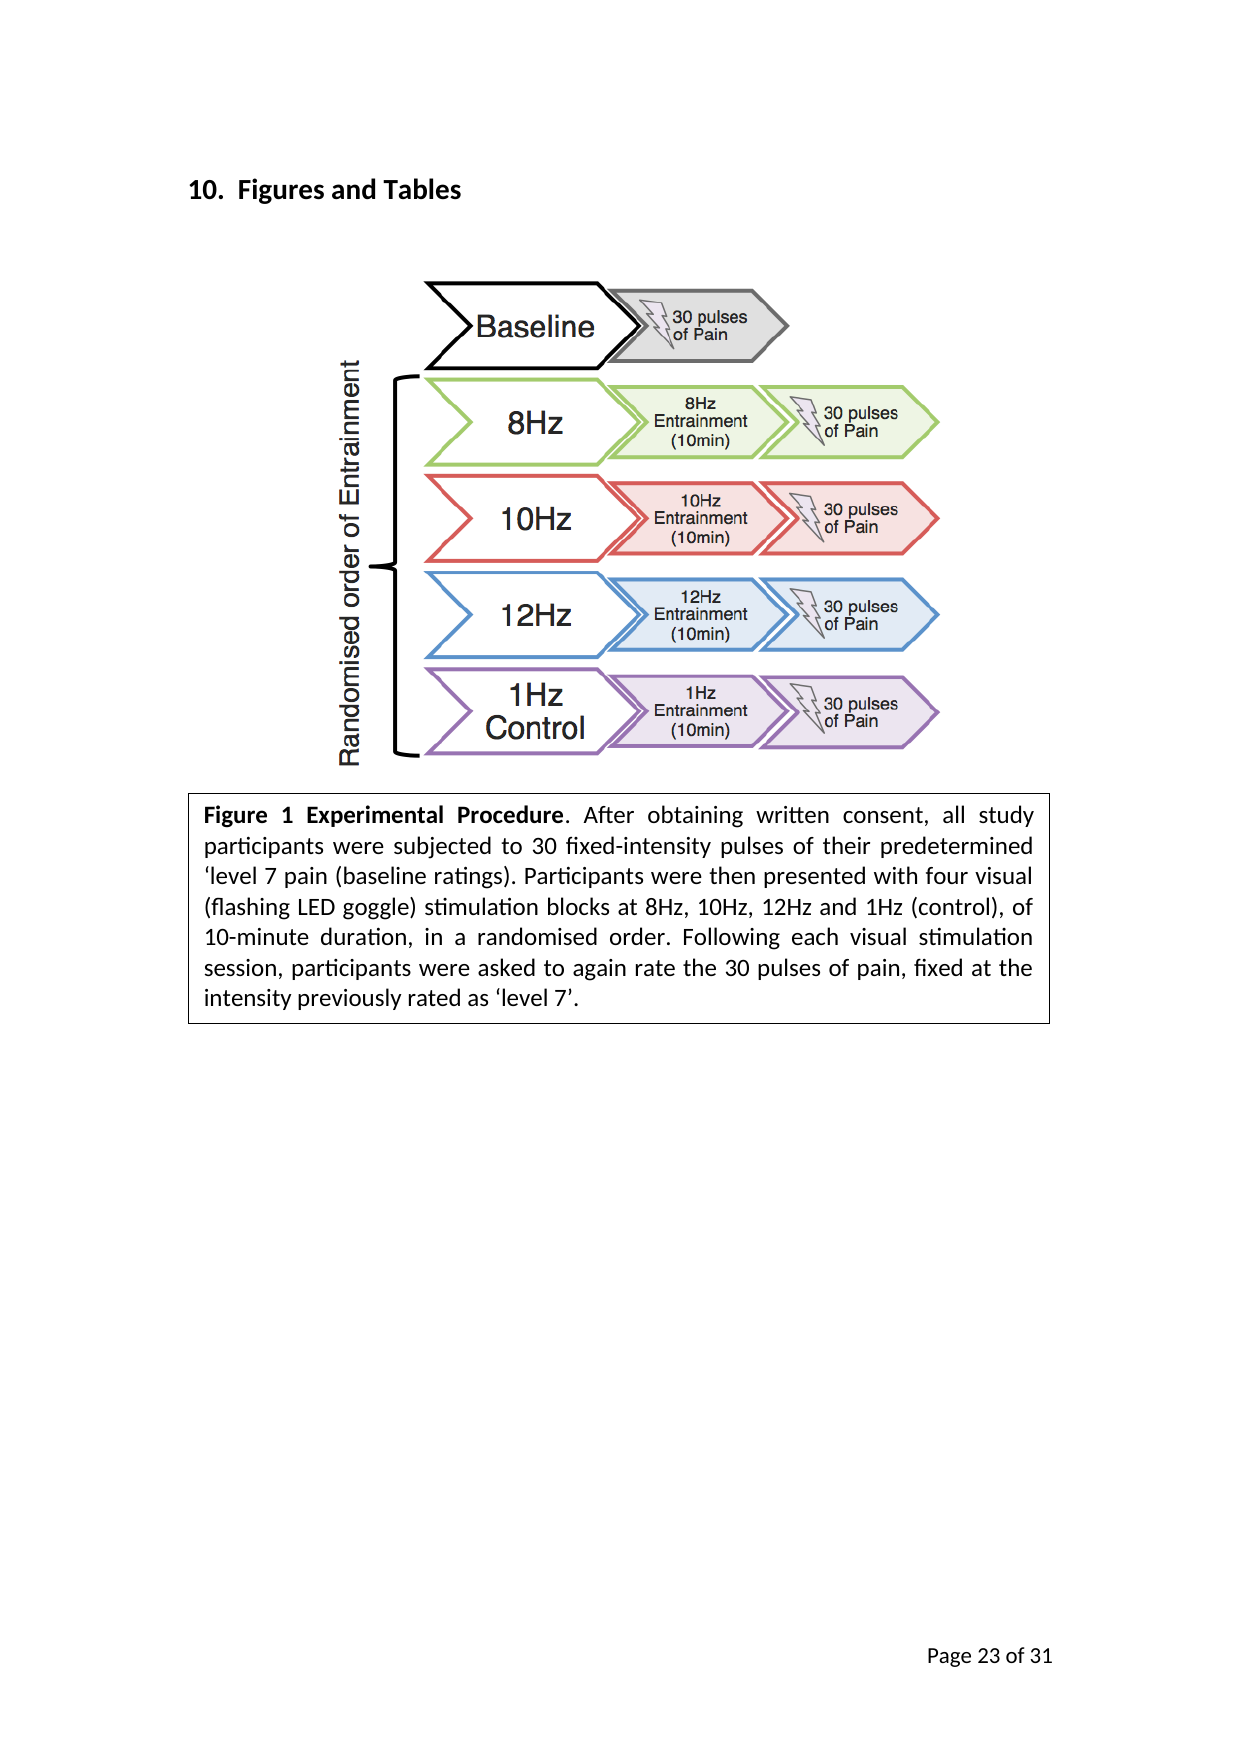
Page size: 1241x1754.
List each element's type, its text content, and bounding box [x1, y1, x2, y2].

picture [279, 270, 962, 777]
subtitle Figures and Tables [187, 171, 1053, 206]
